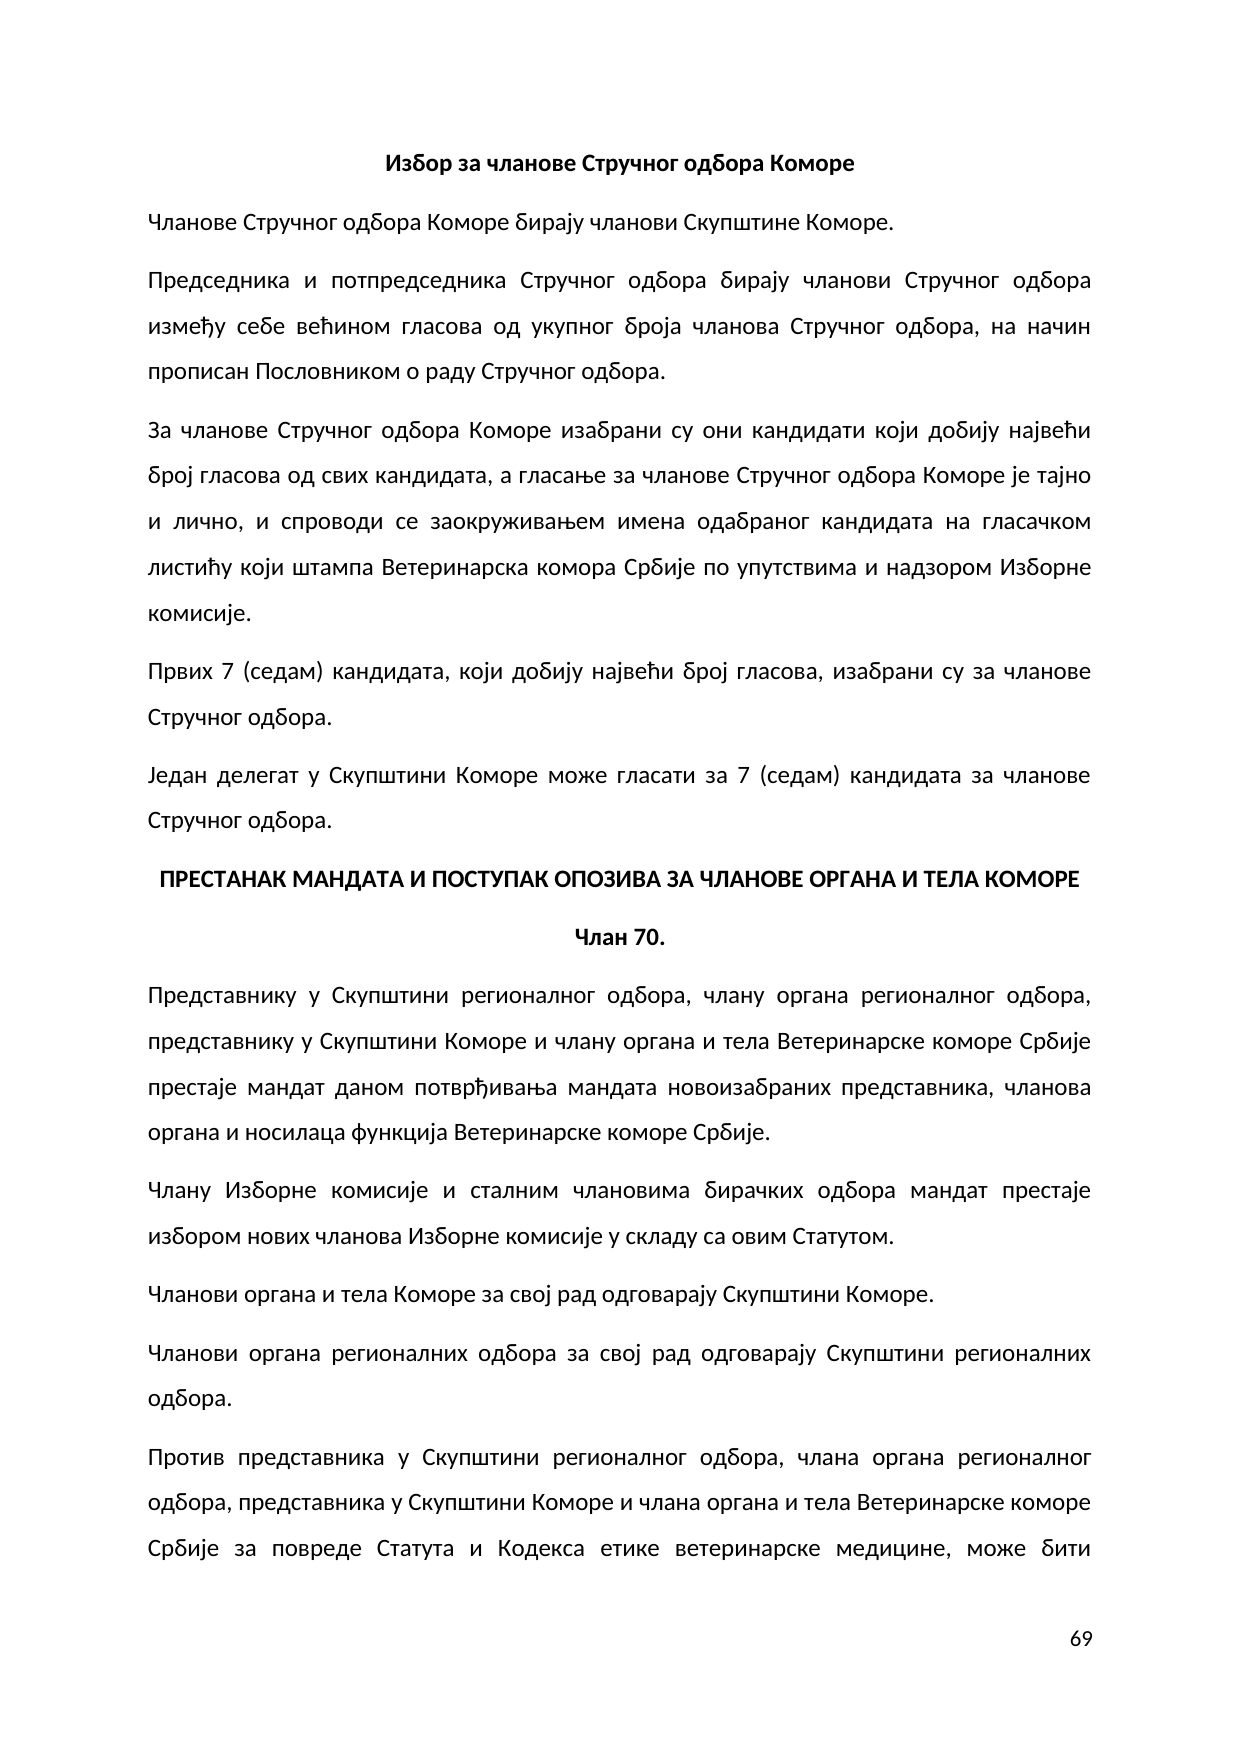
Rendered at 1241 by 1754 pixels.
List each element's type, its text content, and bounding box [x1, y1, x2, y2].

text Председника и потпредседника Стручног одбора бирају чланови Стручног одбора између себе већином гласова од укупног броја чланова Стручног одбора, на начин прописан Пословником о раду Стручног одбора. [148, 264, 1093, 386]
list Члан 70. [148, 921, 1093, 952]
text Члану Изборне комисије и сталним члановима бирачких одбора мандат престаје избором нових чланова Изборне комисије у складу са овим Статутом. [148, 1175, 1093, 1251]
text Представнику у Скупштини регионалног одбора, члану органа регионалног одбора, представнику у Скупштини Коморе и члану органа и тела Ветеринарске коморе Србије престаје мандат даном потврђивања мандата новоизабраних представника, чланова органа и носилаца функција Ветеринарске коморе Србије. [148, 979, 1093, 1147]
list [148, 1441, 1093, 1563]
subtitle ПРЕСТАНАК МАНДАТА И ПОСТУПАК ОПОЗИВА ЗА ЧЛАНОВЕ ОРГАНА И ТЕЛА КОМОРЕ [148, 863, 1093, 893]
subtitle Избор за чланове Стручног одбора Коморе [148, 148, 1093, 178]
text Чланове Стручног одбора Коморе бирају чланови Скупштине Коморе. [148, 206, 1093, 236]
text Првих 7 (седам) кандидата, који добију највећи број гласова, изабрани су за чланове Стручног одбора. [148, 655, 1093, 731]
list Чланови органа регионалних одбора за свој рад одговарају Скупштини регионалних одбора. [148, 1337, 1093, 1413]
text За чланове Стручног одбора Коморе изабрани су они кандидати који добију највећи број гласова од свих кандидата, а гласање за чланове Стручног одбора Коморе је тајно и лично, и спроводи се заокруживањем имена одабраног кандидата на гласачком листићу који штампа Ветеринарска комора Србије по упутствима и надзором Изборне комисије. [148, 414, 1093, 627]
text Један делегат у Скупштини Коморе може гласати за 7 (седам) кандидата за чланове Стручног одбора. [148, 759, 1093, 835]
text Чланови органа и тела Коморе за свој рад одговарају Скупштини Коморе. [148, 1279, 1093, 1309]
